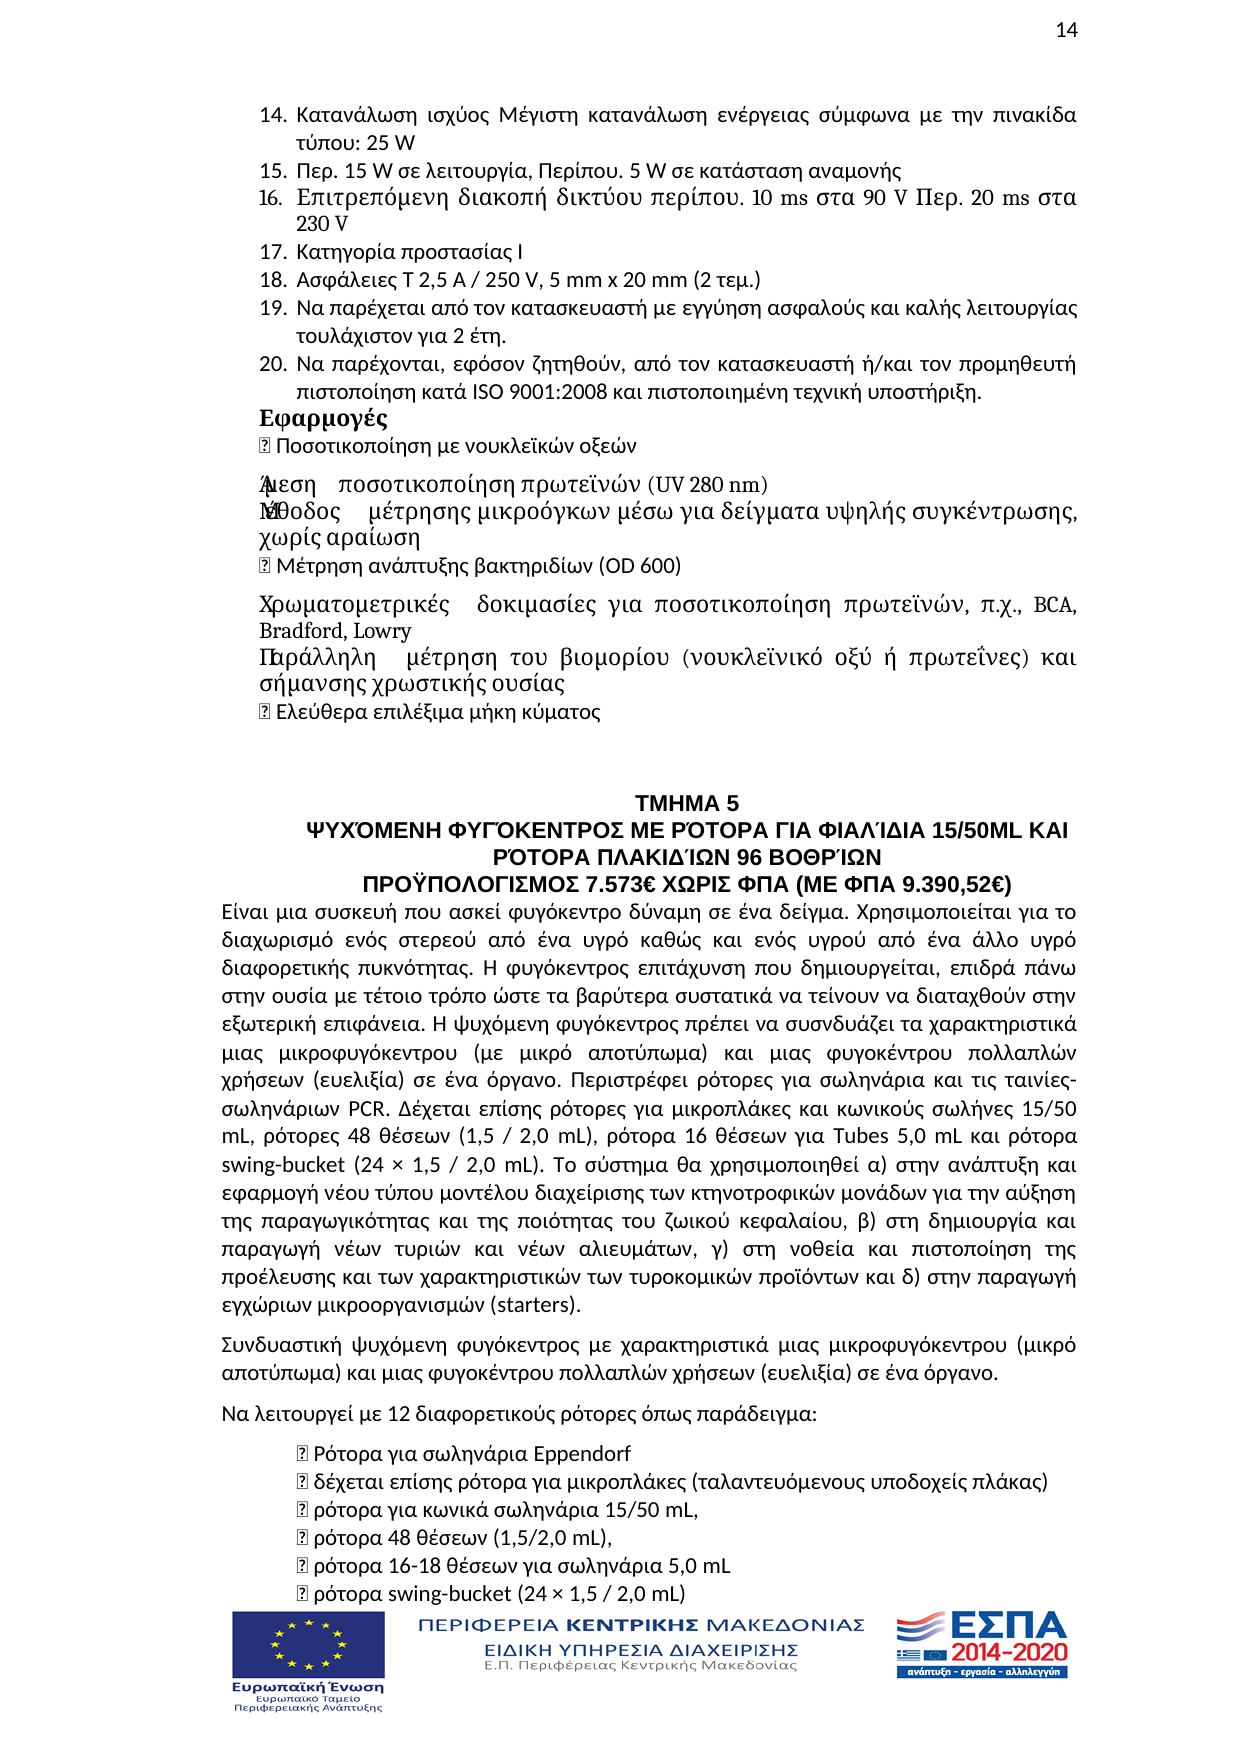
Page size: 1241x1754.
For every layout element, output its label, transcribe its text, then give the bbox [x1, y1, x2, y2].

list Επιτρεπόμενη διακοπή δικτύου περίπου. 10 ms στα 90 V Περ. 20 ms στα 230 V [259, 184, 1078, 237]
text ΠΡΟΫΠΟΛΟΓΙΣΜΟΣ 7.573€ ΧΩΡΙΣ ΦΠΑ (ΜΕ ΦΠΑ 9.390,52€) [296, 871, 1078, 897]
list  ρότορα για κωνικά σωληνάρια 15/50 mL, [296, 1495, 1078, 1523]
list Ασφάλειες T 2,5 A / 250 V, 5 mm x 20 mm (2 τεμ.) [259, 265, 1078, 293]
list  Ρότορα για σωληνάρια Eppendorf [296, 1439, 1078, 1467]
list Να παρέχονται, εφόσον ζητηθούν, από τον κατασκευαστή ή/και τον προμηθευτή πιστοποίηση κατά ISO 9001:2008 και πιστοποιημένη τεχνική υποστήριξη. [259, 349, 1078, 405]
list TMHMA 5 [296, 790, 1078, 817]
text Ψυχόμενη φυγόκεντρος με ρότορα για φιαλίδια 15/50ml και ρότορα πλακιδίων 96 βοθρίων [296, 817, 1078, 871]
text  Παράλληλη μέτρηση του βιομορίου (νουκλεϊνικό οξύ ή πρωτεΐνες) και σήμανσης χρωστικής ουσίας [259, 644, 1078, 697]
text Συνδυαστική ψυχόμενη φυγόκεντρος με χαρακτηριστικά μιας μικροφυγόκεντρου (μικρό αποτύπωμα) και μιας φυγοκέντρου πολλαπλών χρήσεων (ευελιξία) σε ένα όργανο. [221, 1330, 1078, 1386]
picture [221, 1607, 1078, 1714]
text  Άμεση ποσοτικοποίηση πρωτεϊνών (UV 280 nm) [259, 472, 1078, 498]
list Κατανάλωση ισχύος Μέγιστη κατανάλωση ενέργειας σύμφωνα με την πινακίδα τύπου: 25 W [259, 100, 1078, 156]
list  ρότορα 16-18 θέσεων για σωληνάρια 5,0 mL [296, 1551, 1078, 1579]
list Περ. 15 W σε λειτουργία, Περίπου. 5 W σε κατάσταση αναμονής [259, 156, 1078, 184]
text  Μέτρηση ανάπτυξης βακτηριδίων (OD 600) [259, 551, 1078, 579]
text  Χρωματομετρικές δοκιμασίες για ποσοτικοποίηση πρωτεϊνών, π.χ., BCA, Bradford, Lowry [259, 592, 1078, 644]
list  ρότορα swing-bucket (24 × 1,5 / 2,0 mL) [296, 1579, 1078, 1607]
list  ρότορα 48 θέσεων (1,5/2,0 mL), [296, 1523, 1078, 1551]
list  δέχεται επίσης ρότορα για μικροπλάκες (ταλαντευόμενους υποδοχείς πλάκας) [296, 1467, 1078, 1495]
list Κατηγορία προστασίας Ι [259, 237, 1078, 265]
text  Ελεύθερα επιλέξιμα μήκη κύματος [259, 697, 1078, 725]
text  Ποσοτικοποίηση με νουκλεϊκών οξεών [259, 432, 1078, 460]
list Να παρέχεται από τον κατασκευαστή με εγγύηση ασφαλούς και καλής λειτουργίας τουλάχιστον για 2 έτη. [259, 293, 1078, 349]
text  Μέθοδος μέτρησης μικροόγκων μέσω για δείγματα υψηλής συγκέντρωσης, χωρίς αραίωση [259, 498, 1078, 551]
text Είναι µια συσκευή που ασκεί φυγόκεντρο δύναµη σε ένα δείγµα. Χρησιµοποιείται για το διαχωρισµό ενός στερεού από ένα υγρό καθώς και ενός υγρού από ένα άλλο υγρό διαφορετικής πυκνότητας. Η φυγόκεντρος επιτάχυνση που δηµιουργείται, επιδρά πάνω στην ουσία µε τέτοιο τρόπο ώστε τα βαρύτερα συστατικά να τείνουν να διαταχθούν στην εξωτερική επιφάνεια. Η ψυχόμενη φυγόκεντρος πρέπει να συσνδυάζει τα χαρακτηριστικά μιας μικροφυγόκεντρου (με μικρό αποτύπωμα) και μιας φυγοκέντρου πολλαπλών χρήσεων (ευελιξία) σε ένα όργανο. Περιστρέφει ρότορες για σωληνάρια και τις ταινίες-σωληνάριων PCR. Δέχεται επίσης ρότορες για μικροπλάκες και κωνικούς σωλήνες 15/50 mL, ρότορες 48 θέσεων (1,5 / 2,0 mL), ρότορα 16 θέσεων για Tubes 5,0 mL και ρότορα swing-bucket (24 × 1,5 / 2,0 mL). Το σύστημα θα χρησιμοποιηθεί α) στην ανάπτυξη και εφαρμογή νέου τύπου μοντέλου διαχείρισης των κτηνοτροφικών μονάδων για την αύξηση της παραγωγικότητας και της ποιότητας του ζωικού κεφαλαίου, β) στη δημιουργία και παραγωγή νέων τυριών και νέων αλιευμάτων, γ) στη νοθεία και πιστοποίηση της προέλευσης και των χαρακτηριστικών των τυροκομικών προϊόντων και δ) στην παραγωγή εγχώριων μικροοργανισμών (starters). [221, 897, 1078, 1318]
text Εφαρμογές [259, 405, 1078, 432]
text Να λειτουργεί με 12 διαφορετικούς ρότορες όπως παράδειγμα: [221, 1399, 1078, 1427]
